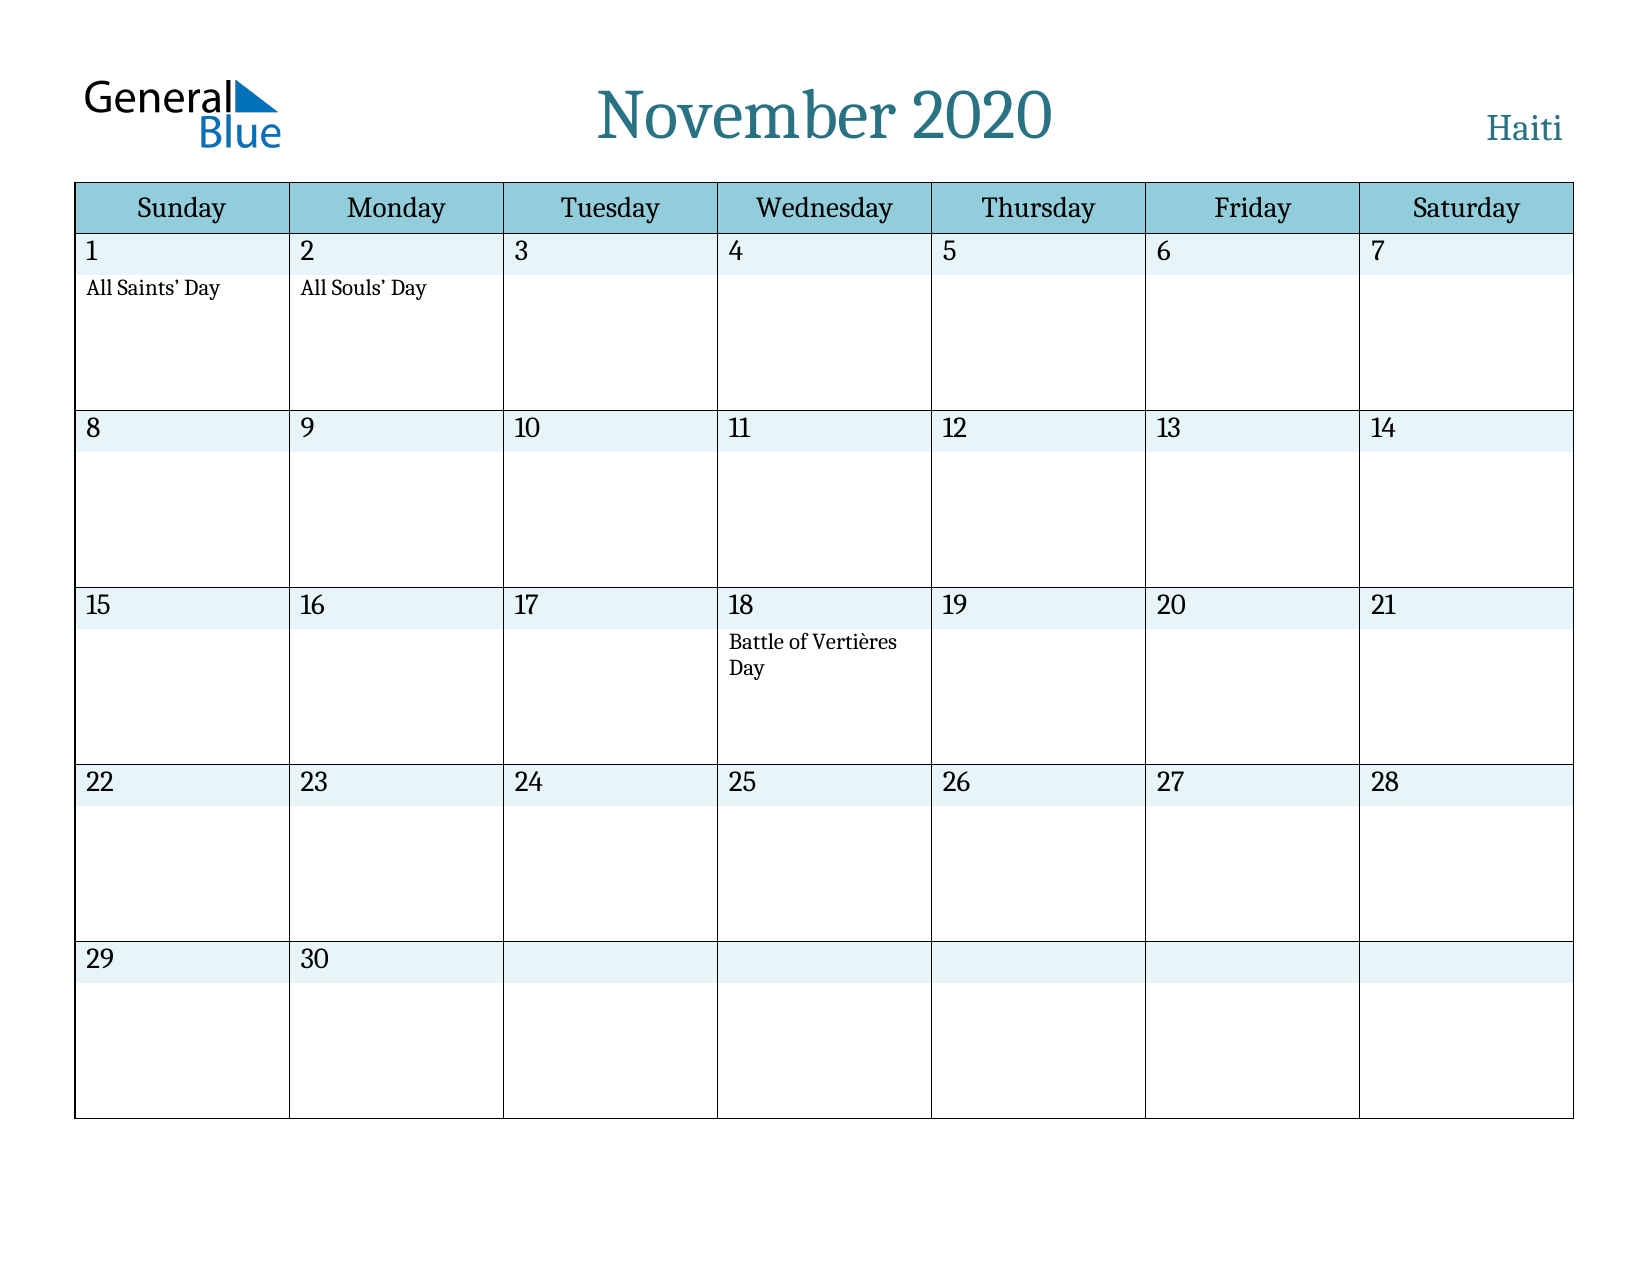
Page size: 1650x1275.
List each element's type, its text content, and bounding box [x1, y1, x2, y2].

table_cell [504, 452, 717, 587]
table_cell [1360, 806, 1573, 941]
table_cell 4 [718, 234, 931, 275]
table_cell Monday [290, 183, 503, 233]
table_cell [290, 806, 503, 941]
table_cell 29 [76, 942, 289, 983]
table_cell 5 [932, 234, 1145, 275]
table_cell 22 [76, 765, 289, 806]
table_cell [1146, 942, 1359, 983]
table_cell 2 [290, 234, 503, 275]
table_cell [1146, 629, 1359, 764]
table_cell 18 [718, 588, 931, 629]
table_cell [76, 806, 289, 941]
table_cell [290, 452, 503, 587]
table_cell 23 [290, 765, 503, 806]
table_cell All Souls’ Day [290, 275, 503, 410]
table_cell 21 [1360, 588, 1573, 629]
table_cell 19 [932, 588, 1145, 629]
table_cell [932, 452, 1145, 587]
table_cell [932, 629, 1145, 764]
table_cell [1360, 275, 1573, 410]
table_cell [718, 942, 931, 983]
table_cell [504, 806, 717, 941]
table_cell [1146, 983, 1359, 1118]
table_cell 17 [504, 588, 717, 629]
table_cell 28 [1360, 765, 1573, 806]
table_cell [76, 452, 289, 587]
table_cell [504, 629, 717, 764]
table_cell 20 [1146, 588, 1359, 629]
table_cell [932, 983, 1145, 1118]
table_cell [76, 629, 289, 764]
table_cell 12 [932, 411, 1145, 452]
table_cell [932, 275, 1145, 410]
table_cell 25 [718, 765, 931, 806]
table_header [75, 75, 503, 182]
table_cell Thursday [932, 183, 1145, 233]
table_cell Wednesday [718, 183, 931, 233]
table_cell [718, 275, 931, 410]
table_cell 26 [932, 765, 1145, 806]
table_cell [718, 452, 931, 587]
table_cell 8 [76, 411, 289, 452]
table_header Haiti [1146, 75, 1574, 182]
table_cell 27 [1146, 765, 1359, 806]
table_cell [76, 983, 289, 1118]
table_cell Sunday [76, 183, 289, 233]
table_cell Tuesday [504, 183, 717, 233]
table_cell 9 [290, 411, 503, 452]
table_cell [504, 275, 717, 410]
table_cell [932, 942, 1145, 983]
table_cell Saturday [1360, 183, 1573, 233]
table_cell [718, 806, 931, 941]
table_cell [1146, 452, 1359, 587]
table_cell 7 [1360, 234, 1573, 275]
table_cell [932, 806, 1145, 941]
table_cell All Saints’ Day [76, 275, 289, 410]
table_cell [1360, 452, 1573, 587]
table_cell 1 [76, 234, 289, 275]
table_cell 3 [504, 234, 717, 275]
picture [85, 80, 281, 148]
table_cell 24 [504, 765, 717, 806]
table_cell [1360, 942, 1573, 983]
table_cell [504, 942, 717, 983]
table_cell [1146, 806, 1359, 941]
table_cell 30 [290, 942, 503, 983]
table_cell Friday [1146, 183, 1359, 233]
table_cell 14 [1360, 411, 1573, 452]
table_cell 10 [504, 411, 717, 452]
table_cell [1360, 629, 1573, 764]
table_cell [1360, 983, 1573, 1118]
table_cell [290, 983, 503, 1118]
table_cell [718, 983, 931, 1118]
table_header November 2020 [503, 75, 1146, 182]
table_cell 11 [718, 411, 931, 452]
table_cell 6 [1146, 234, 1359, 275]
table_cell [504, 983, 717, 1118]
table_cell [290, 629, 503, 764]
table_cell Battle of Vertières Day [718, 629, 931, 764]
table_cell 13 [1146, 411, 1359, 452]
table_cell 16 [290, 588, 503, 629]
table_cell 15 [76, 588, 289, 629]
table_cell [1146, 275, 1359, 410]
